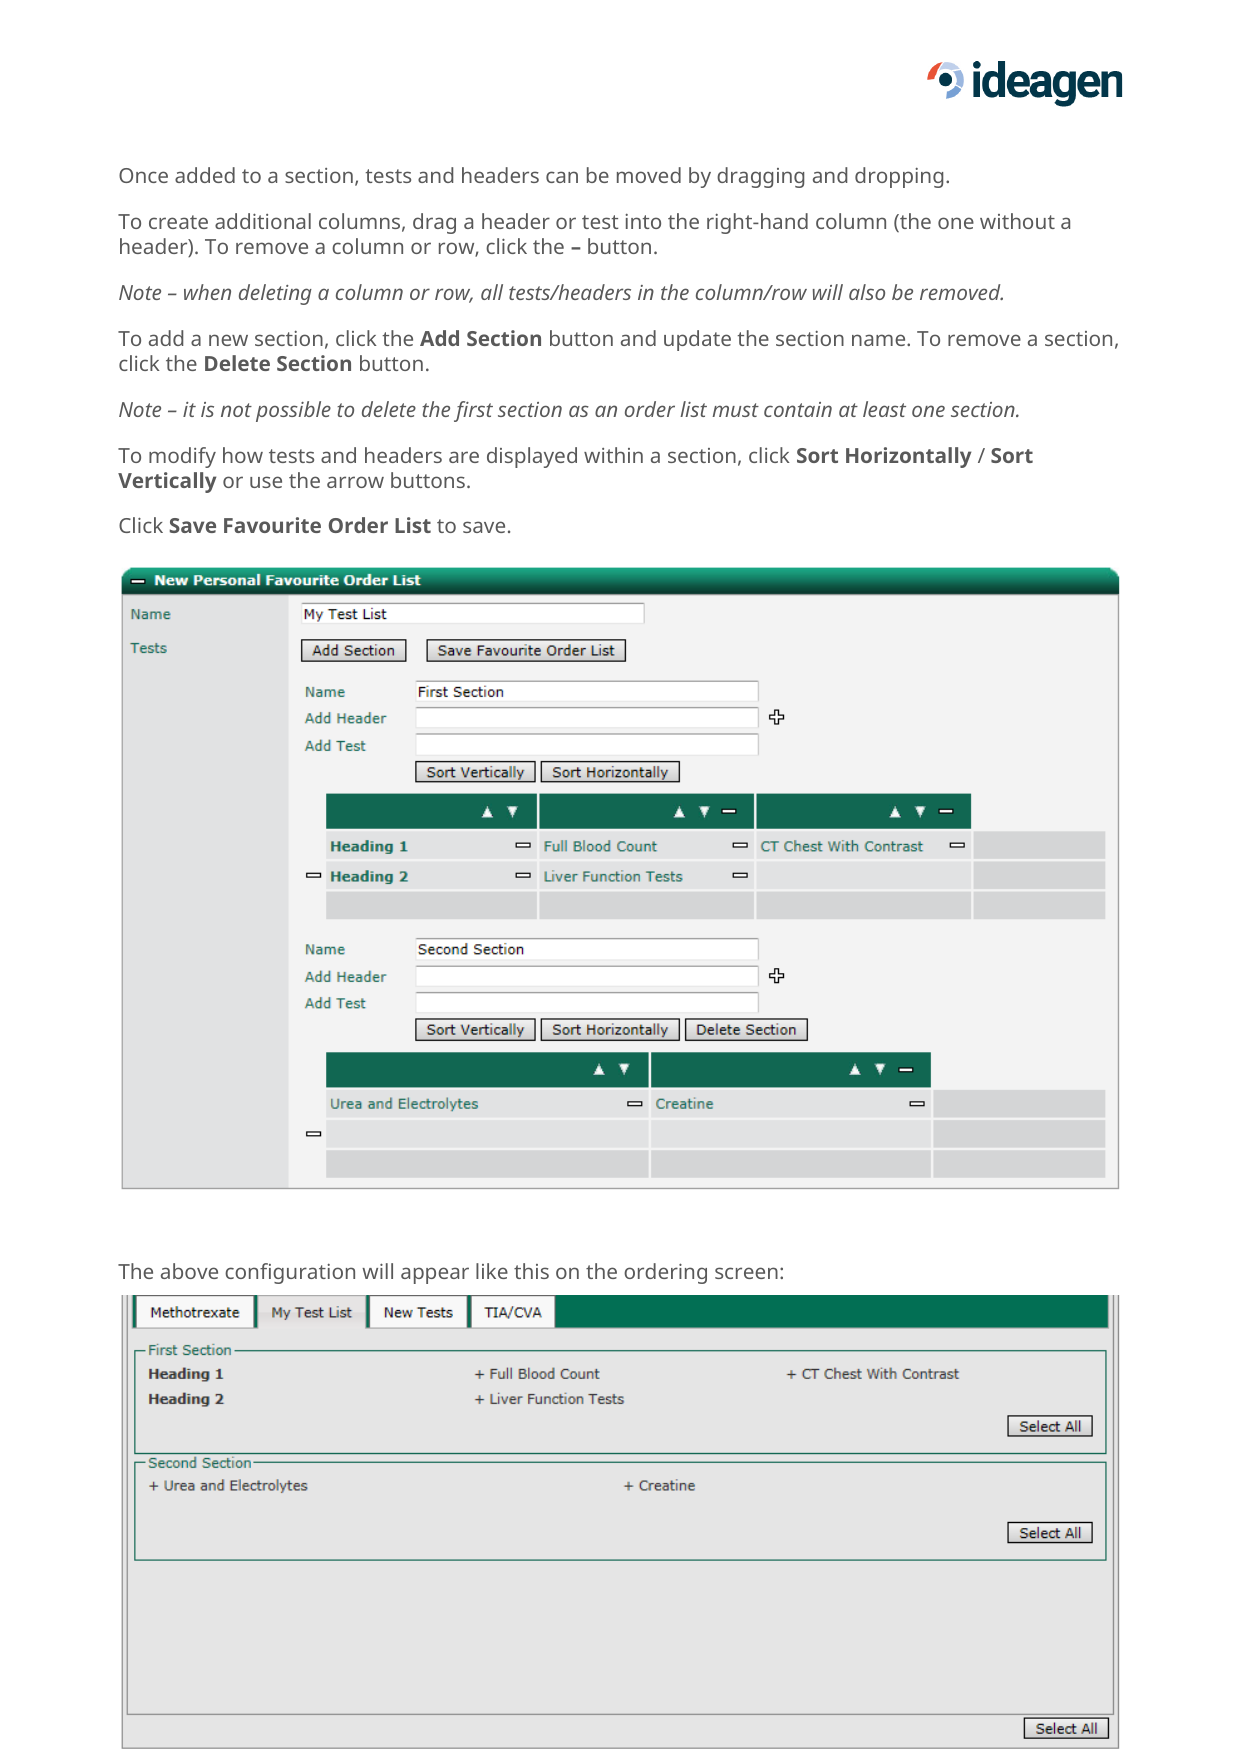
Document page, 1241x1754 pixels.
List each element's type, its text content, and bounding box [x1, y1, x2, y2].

picture [118, 1295, 1123, 1754]
picture [118, 564, 1123, 1193]
picture [927, 56, 1123, 110]
text To add a new section, click the Add Section button and update the section name. To remove a section, click the Delete Section button. [118, 326, 1122, 376]
text Once added to a section, tests and headers can be moved by dragging and dropping. [118, 164, 1122, 189]
text The above configuration will appear like this on the ordering screen: [118, 1259, 1122, 1284]
text To modify how tests and headers are displayed within a section, click Sort Horizontally / Sort Vertically or use the arrow buttons. [118, 443, 1122, 493]
text Note – it is not possible to delete the first section as an order list must contain at least one section. [118, 397, 1122, 422]
text To create additional columns, drag a header or test into the right-hand column (the one without a header). To remove a column or row, click the – button. [118, 210, 1122, 260]
text Click Save Favourite Order List to save. [118, 514, 1122, 539]
text Note – when deleting a column or row, all tests/headers in the column/row will also be removed. [118, 281, 1122, 306]
